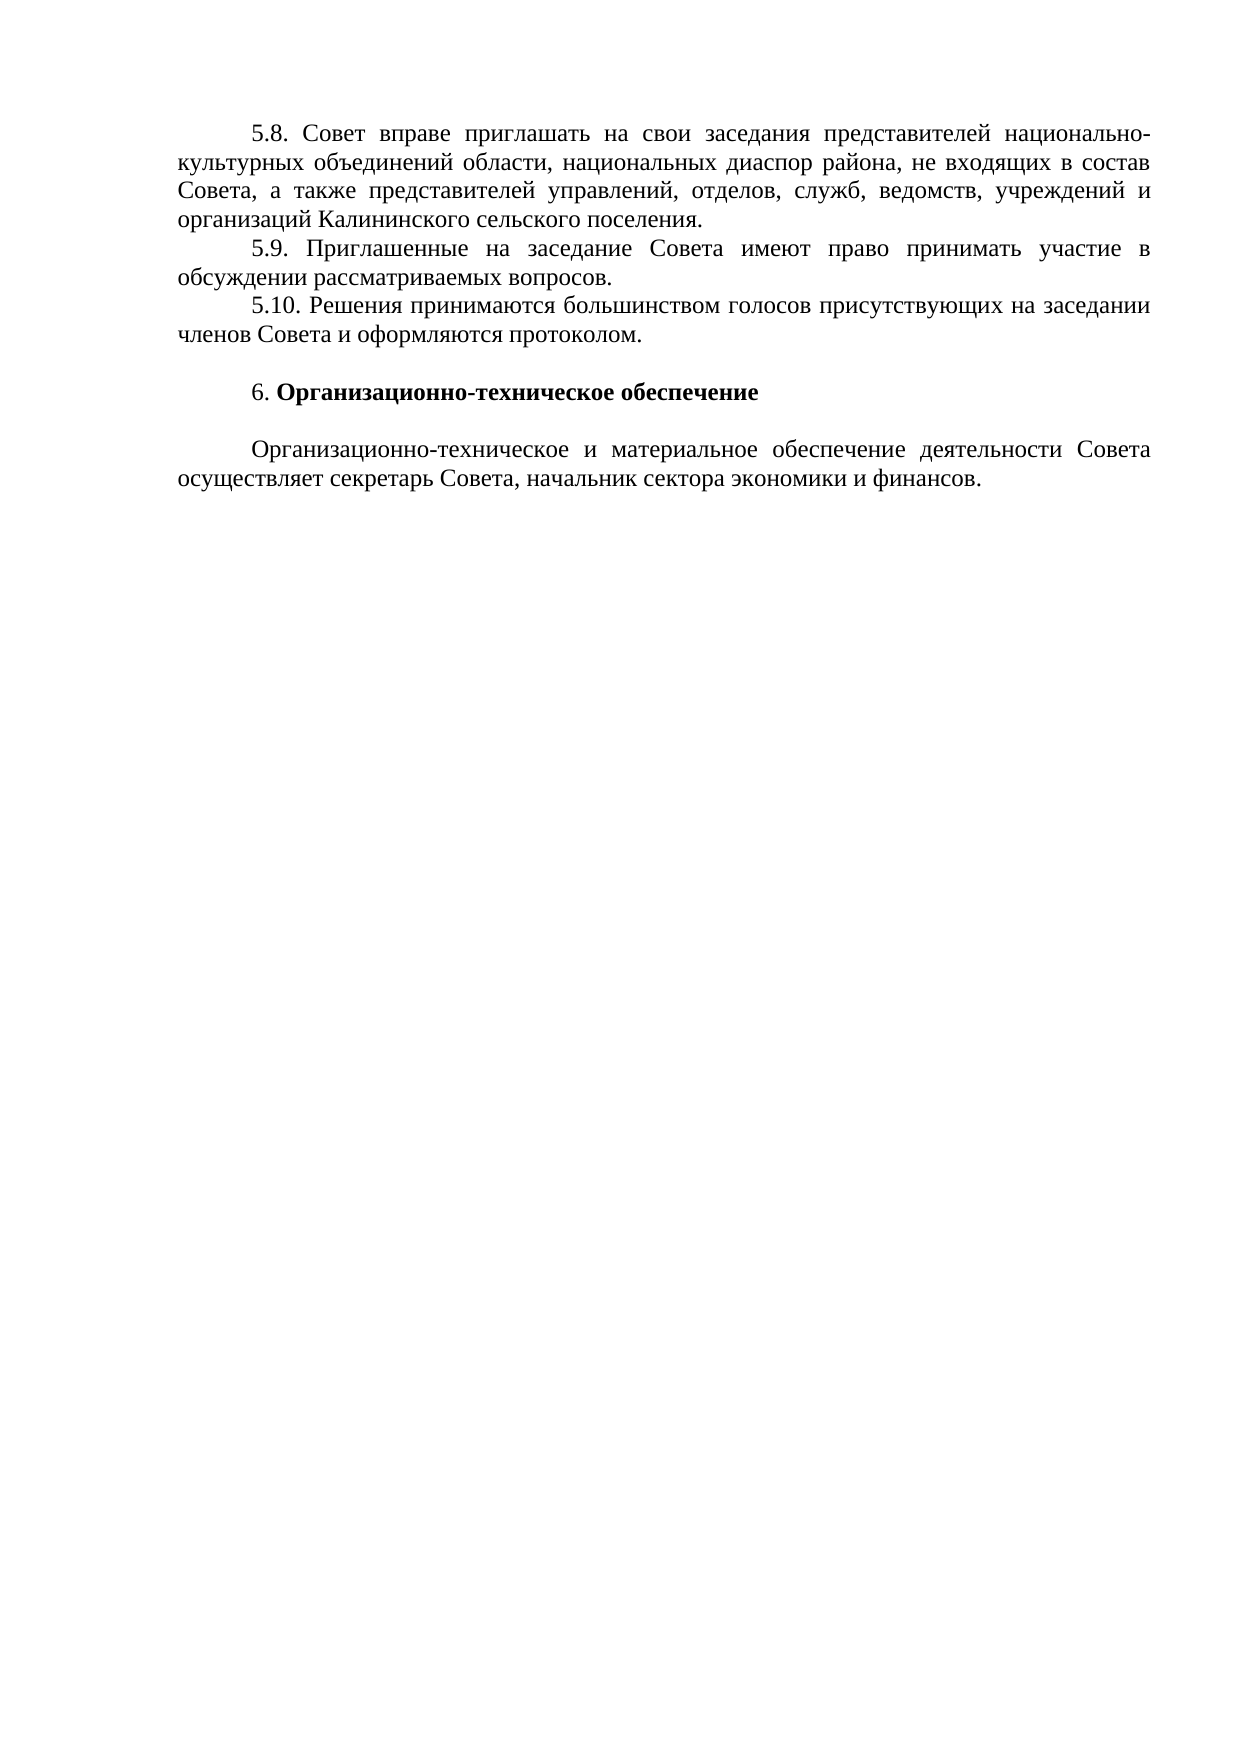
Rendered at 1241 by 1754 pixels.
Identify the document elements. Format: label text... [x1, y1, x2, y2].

text 5.8. Совет вправе приглашать на свои заседания представителей национально-культурных объединений области, национальных диаспор района, не входящих в состав Совета, а также представителей управлений, отделов, служб, ведомств, учреждений и организаций Калининского сельского поселения. [177, 118, 1152, 233]
text Организационно-техническое и материальное обеспечение деятельности Совета осуществляет секретарь Совета, начальник сектора экономики и финансов. [177, 434, 1152, 492]
text 6. Организационно-техническое обеспечение [177, 377, 1152, 406]
text 5.10. Решения принимаются большинством голосов присутствующих на заседании членов Совета и оформляются протоколом. [177, 291, 1152, 348]
text 5.9. Приглашенные на заседание Совета имеют право принимать участие в обсуждении рассматриваемых вопросов. [177, 233, 1152, 291]
